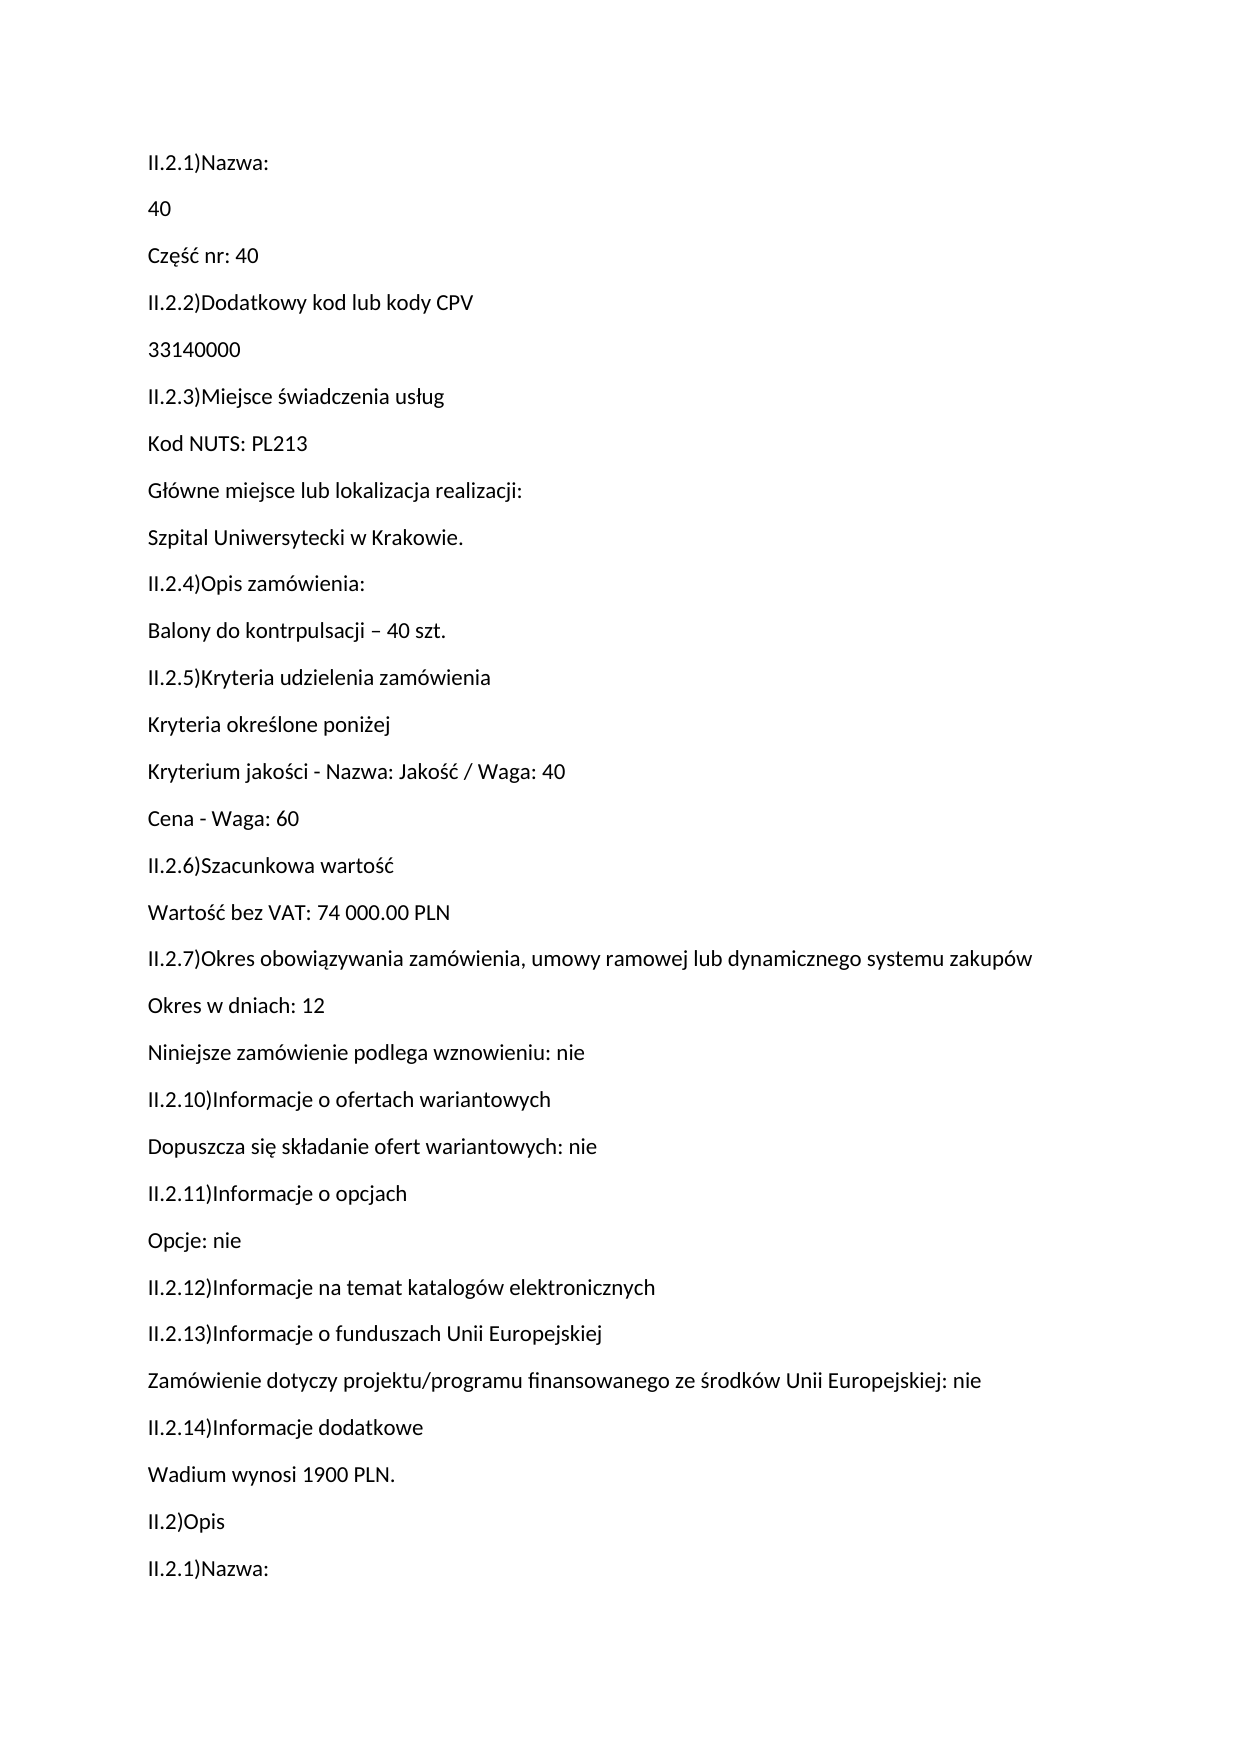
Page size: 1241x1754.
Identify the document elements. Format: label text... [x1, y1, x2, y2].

text Zamówienie dotyczy projektu/programu finansowanego ze środków Unii Europejskiej: nie [148, 1366, 1093, 1394]
text II.2.13)Informacje o funduszach Unii Europejskiej [148, 1319, 1093, 1347]
text II.2.2)Dodatkowy kod lub kody CPV [148, 288, 1093, 316]
text Dopuszcza się składanie ofert wariantowych: nie [148, 1132, 1093, 1160]
text Kod NUTS: PL213 [148, 429, 1093, 457]
text II.2.10)Informacje o ofertach wariantowych [148, 1085, 1093, 1113]
text Szpital Uniwersytecki w Krakowie. [148, 523, 1093, 551]
text Kryterium jakości - Nazwa: Jakość / Waga: 40 [148, 757, 1093, 785]
text II.2.1)Nazwa: [148, 148, 1093, 176]
text II.2)Opis [148, 1507, 1093, 1535]
text Niniejsze zamówienie podlega wznowieniu: nie [148, 1038, 1093, 1066]
text 40 [148, 194, 1093, 222]
text Wartość bez VAT: 74 000.00 PLN [148, 898, 1093, 926]
text II.2.11)Informacje o opcjach [148, 1179, 1093, 1207]
text II.2.14)Informacje dodatkowe [148, 1413, 1093, 1441]
text Główne miejsce lub lokalizacja realizacji: [148, 476, 1093, 504]
text Część nr: 40 [148, 241, 1093, 269]
text II.2.1)Nazwa: [148, 1554, 1093, 1582]
text Opcje: nie [148, 1226, 1093, 1254]
text II.2.4)Opis zamówienia: [148, 569, 1093, 597]
text Okres w dniach: 12 [148, 991, 1093, 1019]
text Wadium wynosi 1900 PLN. [148, 1460, 1093, 1488]
text Balony do kontrpulsacji – 40 szt. [148, 616, 1093, 644]
text II.2.6)Szacunkowa wartość [148, 851, 1093, 879]
text Cena - Waga: 60 [148, 804, 1093, 832]
text II.2.7)Okres obowiązywania zamówienia, umowy ramowej lub dynamicznego systemu zakupów [148, 944, 1093, 972]
text Kryteria określone poniżej [148, 710, 1093, 738]
text 33140000 [148, 335, 1093, 363]
text II.2.5)Kryteria udzielenia zamówienia [148, 663, 1093, 691]
text II.2.12)Informacje na temat katalogów elektronicznych [148, 1273, 1093, 1301]
text II.2.3)Miejsce świadczenia usług [148, 382, 1093, 410]
